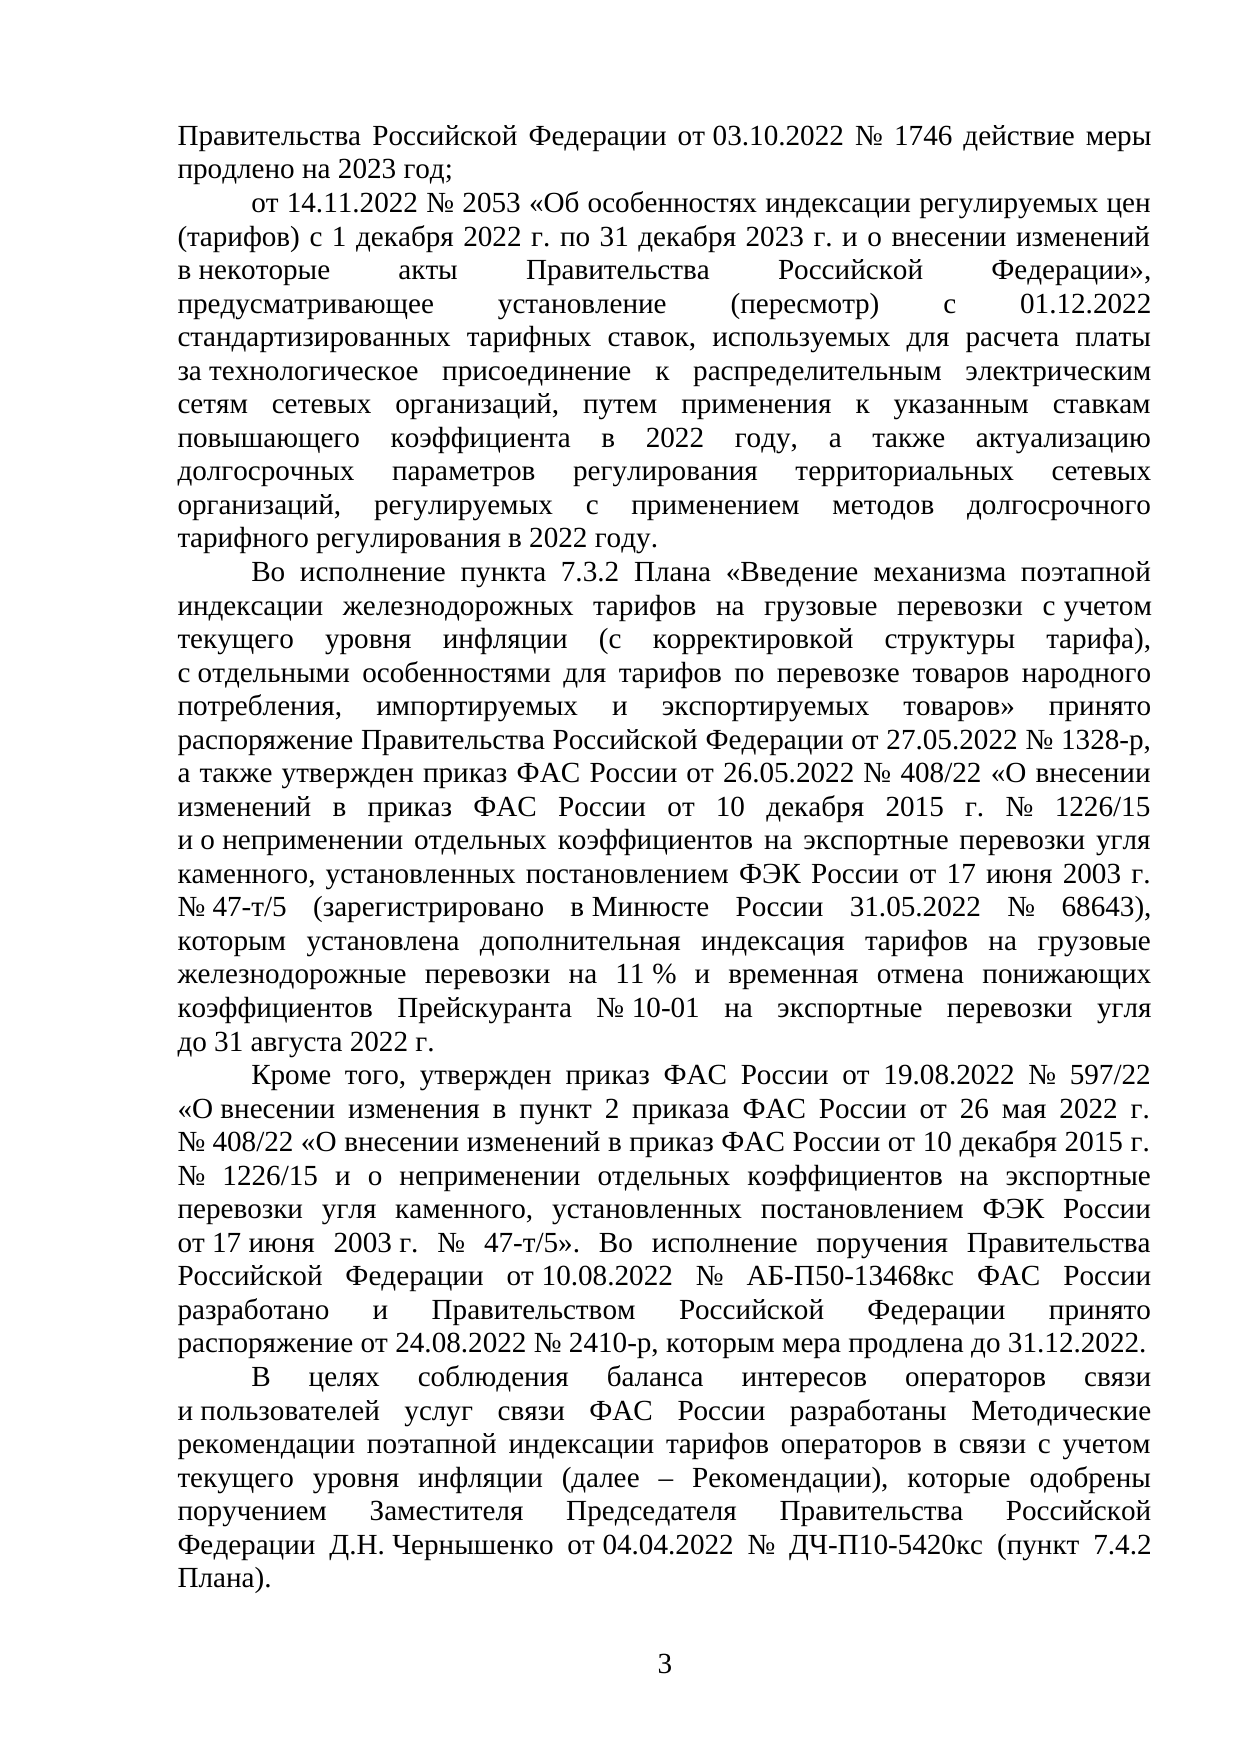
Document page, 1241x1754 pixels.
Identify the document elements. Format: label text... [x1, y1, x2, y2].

text В целях соблюдения баланса интересов операторов связи и пользователей услуг связи ФАС России разработаны Методические рекомендации поэтапной индексации тарифов операторов в связи с учетом текущего уровня инфляции (далее – Рекомендации), которые одобрены поручением Заместителя Председателя Правительства Российской Федерации Д.Н. Чернышенко от 04.04.2022 № ДЧ-П10-5420кс (пункт 7.4.2 Плана). [177, 1359, 1152, 1594]
text Во исполнение пункта 7.3.2 Плана «Введение механизма поэтапной индексации железнодорожных тарифов на грузовые перевозки с учетом текущего уровня инфляции (с корректировкой структуры тарифа), с отдельными особенностями для тарифов по перевозке товаров народного потребления, импортируемых и экспортируемых товаров» принято распоряжение Правительства Российской Федерации от 27.05.2022 № 1328-р, а также утвержден приказ ФАС России от 26.05.2022 № 408/22 «О внесении изменений в приказ ФАС России от 10 декабря 2015 г. № 1226/15 и о неприменении отдельных коэффициентов на экспортные перевозки угля каменного, установленных постановлением ФЭК России от 17 июня 2003 г. № 47-т/5 (зарегистрировано в Минюсте России 31.05.2022 № 68643), которым установлена дополнительная индексация тарифов на грузовые железнодорожные перевозки на 11 % и временная отмена понижающих коэффициентов Прейскуранта № 10-01 на экспортные перевозки угля до 31 августа 2022 г. [177, 554, 1152, 1057]
text Кроме того, утвержден приказ ФАС России от 19.08.2022 № 597/22 «О внесении изменения в пункт 2 приказа ФАС России от 26 мая 2022 г. № 408/22 «О внесении изменений в приказ ФАС России от 10 декабря 2015 г. № 1226/15 и о неприменении отдельных коэффициентов на экспортные перевозки угля каменного, установленных постановлением ФЭК России от 17 июня 2003 г. № 47-т/5». Во исполнение поручения Правительства Российской Федерации от 10.08.2022 № АБ-П50-13468кс ФАС России разработано и Правительством Российской Федерации принято распоряжение от 24.08.2022 № 2410-р, которым мера продлена до 31.12.2022. [177, 1057, 1152, 1359]
text от 14.11.2022 № 2053 «Об особенностях индексации регулируемых цен (тарифов) с 1 декабря 2022 г. по 31 декабря 2023 г. и о внесении изменений в некоторые акты Правительства Российской Федерации», предусматривающее установление (пересмотр) с 01.12.2022 стандартизированных тарифных ставок, используемых для расчета платы за технологическое присоединение к распределительным электрическим сетям сетевых организаций, путем применения к указанным ставкам повышающего коэффициента в 2022 году, а также актуализацию долгосрочных параметров регулирования территориальных сетевых организаций, регулируемых с применением методов долгосрочного тарифного регулирования в 2022 году. [177, 185, 1152, 554]
